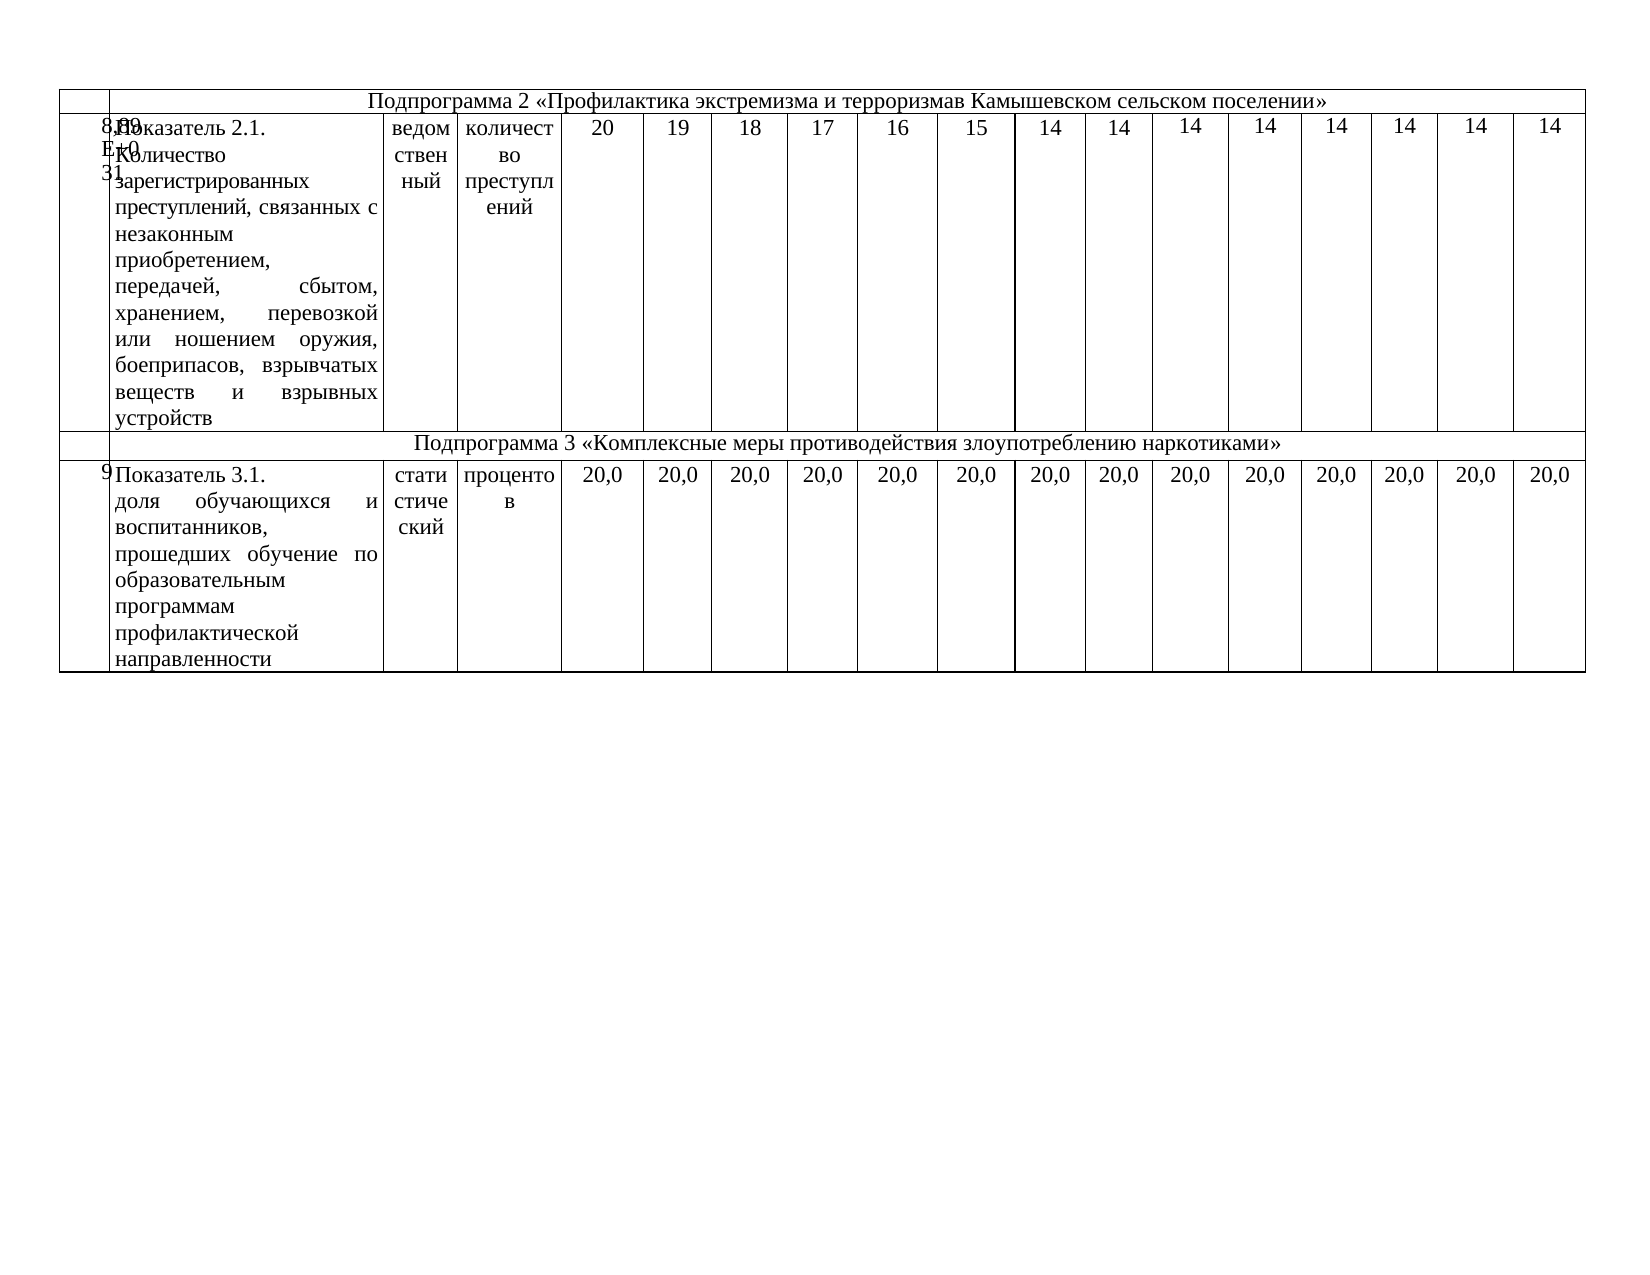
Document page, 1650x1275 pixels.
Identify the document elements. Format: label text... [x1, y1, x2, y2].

table_cell 20,0 [1514, 461, 1585, 671]
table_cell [110, 90, 1585, 113]
table_cell Показатель 3.1. доля обучающихся и воспитанников, прошедших обучение по образовательным программам профилактической направленности [110, 461, 383, 671]
table_cell 20 [562, 114, 643, 431]
table_cell 17 [788, 114, 857, 431]
table_cell 20,0 [1229, 461, 1301, 671]
table_cell 20,0 [1086, 461, 1152, 671]
table_cell процентов [458, 461, 561, 671]
table_cell 20,0 [788, 461, 857, 671]
table_cell 20,0 [938, 461, 1014, 671]
table_cell Подпрограмма 3 «Комплексные меры противодействия злоупотреблению наркотиками» [110, 432, 1585, 459]
table_cell количество преступлений [458, 114, 561, 431]
table_cell 20,0 [1016, 461, 1085, 671]
table_cell 8,89E+031 [60, 114, 109, 431]
table_cell 20,0 [644, 461, 711, 671]
table_cell 20,0 [1438, 461, 1513, 671]
table_cell 14 [1438, 114, 1513, 431]
table_cell Показатель 2.1. Количество зарегистрированных преступлений, связанных с незаконным приобретением, передачей, сбытом, хранением, перевозкой или ношением оружия, боеприпасов, взрывчатых веществ и взрывных устройств [110, 114, 383, 431]
table_cell ведомственный [384, 114, 457, 431]
table_cell 20,0 [712, 461, 787, 671]
table_cell 20,0 [858, 461, 937, 671]
table_cell 9 [60, 461, 109, 671]
table_cell 19 [644, 114, 711, 431]
table_cell [60, 432, 109, 459]
table_cell 14 [1302, 114, 1371, 431]
table_cell [60, 90, 109, 113]
table_cell 14 [1372, 114, 1437, 431]
table_cell 16 [858, 114, 937, 431]
table_cell 20,0 [1153, 461, 1228, 671]
table_cell 20,0 [562, 461, 643, 671]
table_cell 14 [1016, 114, 1085, 431]
table_cell 20,0 [1302, 461, 1371, 671]
table_cell 14 [1514, 114, 1585, 431]
table_cell 20,0 [1372, 461, 1437, 671]
table_cell 18 [712, 114, 787, 431]
table_cell 15 [938, 114, 1014, 431]
table_cell статистический [384, 461, 457, 671]
table_cell 14 [1153, 114, 1228, 431]
table_cell 14 [1229, 114, 1301, 431]
table_cell 14 [1086, 114, 1152, 431]
